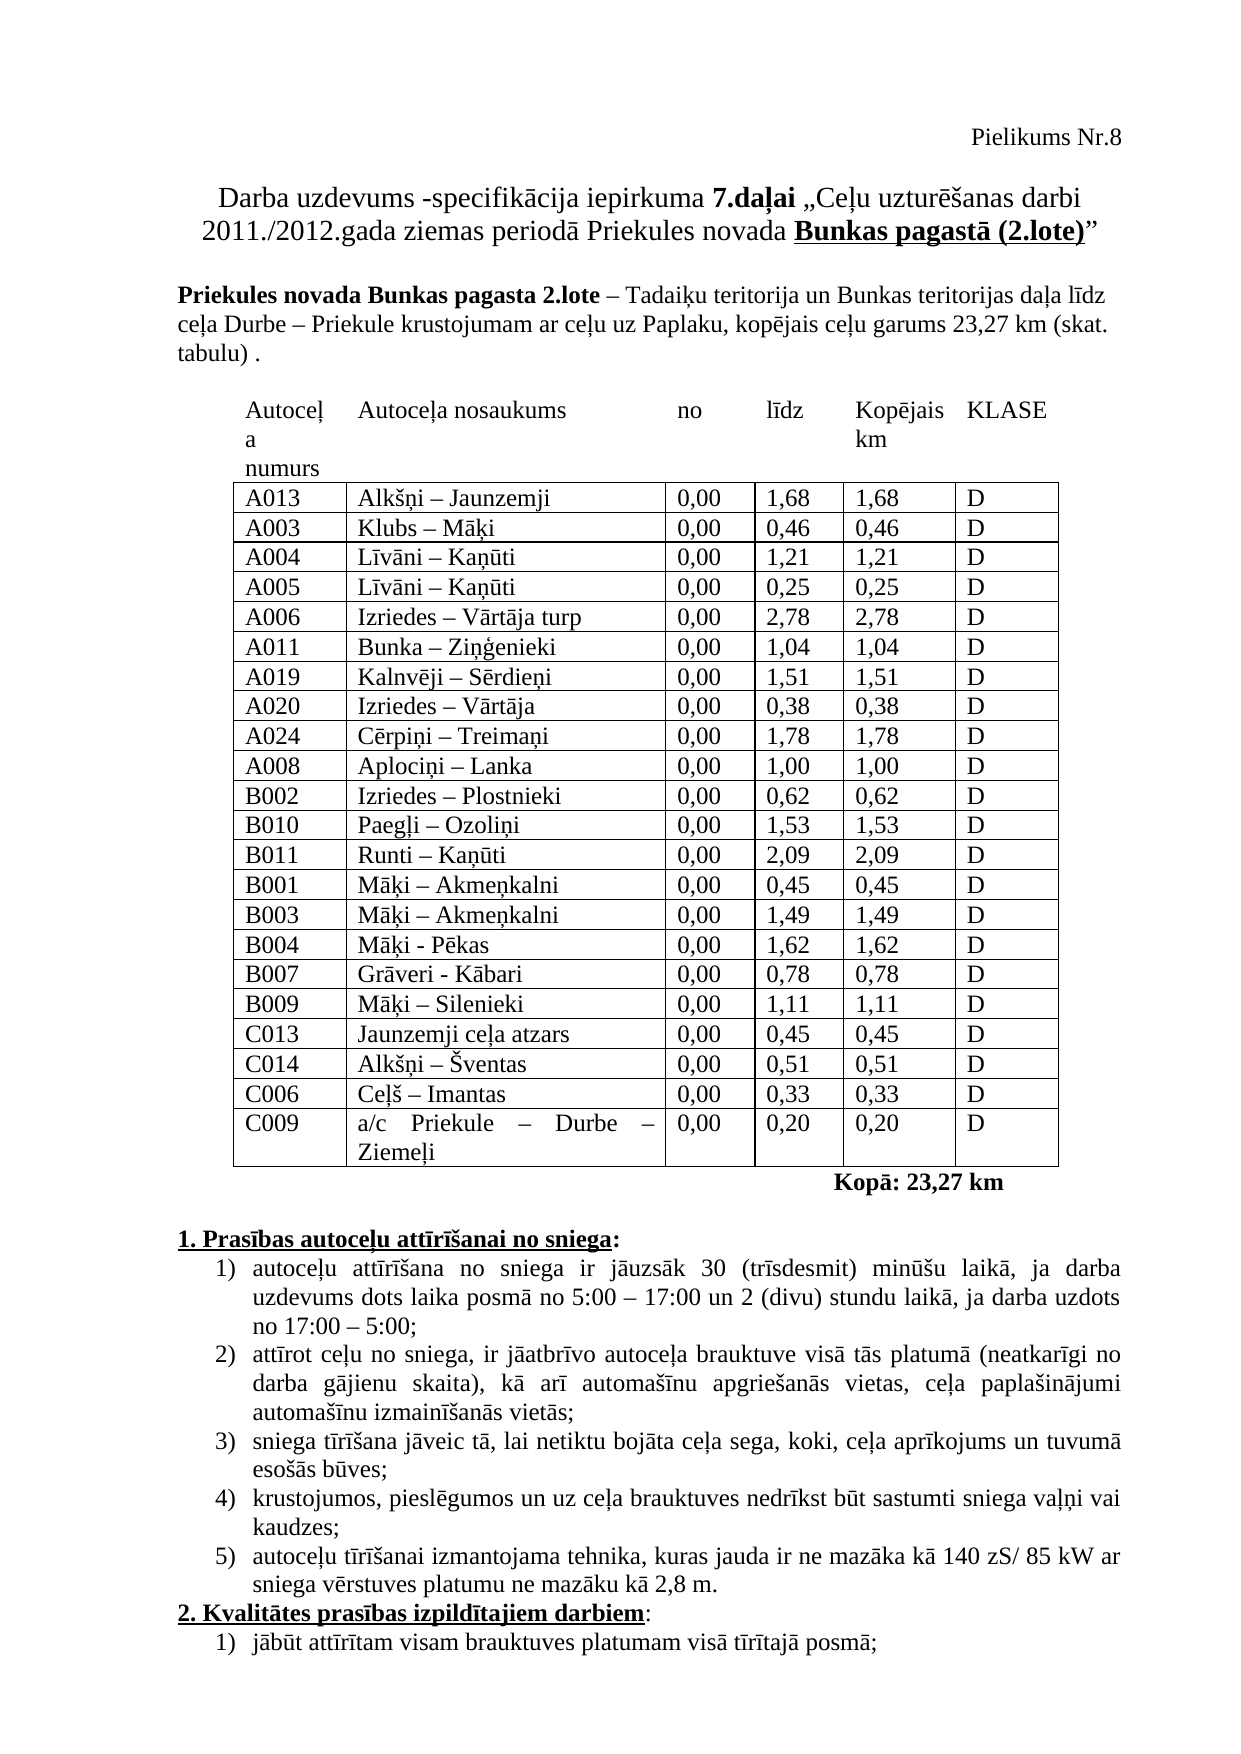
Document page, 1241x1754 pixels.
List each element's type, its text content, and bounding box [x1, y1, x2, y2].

list attīrot ceļu no sniega, ir jāatbrīvo autoceļa brauktuve visā tās platumā (neatkarīgi no darba gājienu skaita), kā arī automašīnu apgriešanās vietas, ceļa paplašinājumi automašīnu izmainīšanās vietās; [215, 1339, 1122, 1426]
table_cell Paegļi – Ozoliņi [347, 811, 665, 839]
table_cell 1,68 [844, 483, 955, 512]
table_cell B002 [234, 781, 346, 809]
table_header līdz [755, 396, 844, 482]
list autoceļu tīrīšanai izmantojama tehnika, kuras jauda ir ne mazāka kā 140 zS/ 85 kW ar sniega vērstuves platumu ne mazāku kā 2,8 m. [215, 1541, 1122, 1598]
table_cell Izriedes – Vārtāja [347, 691, 665, 720]
table_cell B009 [234, 989, 346, 1018]
table_header no [666, 396, 755, 482]
table_cell Aplociņi – Lanka [347, 751, 665, 780]
text 1. Prasības autoceļu attīrīšanai no sniega: [177, 1224, 1122, 1253]
table_cell 0,20 [756, 1109, 843, 1166]
table_cell D [956, 781, 1058, 809]
table_cell Izriedes – Vārtāja turp [347, 602, 665, 631]
table_cell 0,00 [666, 751, 754, 780]
table_cell D [956, 1019, 1058, 1048]
table_cell Izriedes – Plostnieki [347, 781, 665, 809]
table_cell D [956, 1079, 1058, 1107]
table_cell 0,38 [756, 691, 843, 720]
table_cell 0,78 [756, 960, 843, 988]
text Priekules novada Bunkas pagasta 2.lote – Tadaiķu teritorija un Bunkas teritorijas daļa līdz ceļa Durbe – Priekule krustojumam ar ceļu uz Paplaku, kopējais ceļu garums 23,27 km (skat. tabulu) . [177, 281, 1122, 367]
table_cell 0,00 [666, 781, 754, 809]
table_cell 0,00 [666, 721, 754, 750]
table_cell 1,53 [844, 811, 955, 839]
table_cell B010 [234, 811, 346, 839]
table_cell D [956, 989, 1058, 1018]
table_cell 0,00 [666, 543, 754, 571]
table_cell 0,20 [844, 1109, 955, 1166]
table_cell 0,33 [844, 1079, 955, 1107]
table_cell 0,33 [756, 1079, 843, 1107]
text Pielikums Nr.8 [177, 122, 1122, 151]
table_cell B001 [234, 870, 346, 899]
table_cell 0,00 [666, 632, 754, 661]
table_cell 0,00 [666, 960, 754, 988]
table_cell B007 [234, 960, 346, 988]
table_cell D [956, 840, 1058, 869]
table_cell D [956, 632, 1058, 661]
table_cell A011 [234, 632, 346, 661]
table_cell D [956, 751, 1058, 780]
table_cell D [956, 513, 1058, 541]
table_cell D [956, 662, 1058, 690]
list jābūt attīrītam visam brauktuves platumam visā tīrītajā posmā; [215, 1627, 1122, 1656]
table_cell 0,62 [756, 781, 843, 809]
table_cell Ceļš – Imantas [347, 1079, 665, 1107]
table_cell 0,00 [666, 1019, 754, 1048]
table_header KLASE [955, 396, 1058, 482]
table_cell D [956, 870, 1058, 899]
text Darba uzdevums -specifikācija iepirkuma 7.daļai „Ceļu uzturēšanas darbi 2011./2012.gada ziemas periodā Priekules novada Bunkas pagastā (2.lote)” [177, 180, 1122, 247]
table_cell C009 [234, 1109, 346, 1166]
table_cell 0,00 [666, 662, 754, 690]
table_cell 1,11 [756, 989, 843, 1018]
table_cell 0,25 [844, 572, 955, 601]
table_header Autoceļa nosaukums [346, 396, 666, 482]
table_cell 0,46 [756, 513, 843, 541]
table_cell 0,00 [666, 602, 754, 631]
table_cell 0,00 [666, 691, 754, 720]
table_cell 0,25 [756, 572, 843, 601]
table_cell D [956, 721, 1058, 750]
table_cell 1,62 [844, 930, 955, 958]
table_cell 0,00 [666, 572, 754, 601]
table_cell 1,49 [844, 900, 955, 929]
table_cell Jaunzemji ceļa atzars [347, 1019, 665, 1048]
table_cell Alkšņi – Šventas [347, 1049, 665, 1078]
table_cell 0,45 [844, 1019, 955, 1048]
list krustojumos, pieslēgumos un uz ceļa brauktuves nedrīkst būt sastumti sniega vaļņi vai kaudzes; [215, 1483, 1122, 1541]
table_cell D [956, 900, 1058, 929]
table_cell 0,45 [844, 870, 955, 899]
table_cell Māķi – Silenieki [347, 989, 665, 1018]
table_cell Cērpiņi – Treimaņi [347, 721, 665, 750]
table_cell C014 [234, 1049, 346, 1078]
table_cell Alkšņi – Jaunzemji [347, 483, 665, 512]
table_cell 1,11 [844, 989, 955, 1018]
table_cell 0,00 [666, 989, 754, 1018]
table_cell 0,00 [666, 870, 754, 899]
table_cell 1,04 [756, 632, 843, 661]
table_cell A020 [234, 691, 346, 720]
text 2. Kvalitātes prasības izpildītajiem darbiem: [177, 1598, 1122, 1627]
text Kopā: 23,27 km [177, 1167, 1122, 1196]
table_cell 1,51 [756, 662, 843, 690]
table_cell D [956, 1049, 1058, 1078]
table_cell Līvāni – Kaņūti [347, 543, 665, 571]
table_cell C013 [234, 1019, 346, 1048]
table_cell 0,00 [666, 811, 754, 839]
table_cell A003 [234, 513, 346, 541]
table_cell Māķi - Pēkas [347, 930, 665, 958]
table_cell D [956, 572, 1058, 601]
table_cell B003 [234, 900, 346, 929]
table_cell 0,78 [844, 960, 955, 988]
list autoceļu attīrīšana no sniega ir jāuzsāk 30 (trīsdesmit) minūšu laikā, ja darba uzdevums dots laika posmā no 5:00 – 17:00 un 2 (divu) stundu laikā, ja darba uzdots no 17:00 – 5:00; [215, 1253, 1122, 1339]
table_cell D [956, 483, 1058, 512]
table_cell B011 [234, 840, 346, 869]
table_header Kopējais km [844, 396, 955, 482]
table_cell C006 [234, 1079, 346, 1107]
table_cell B004 [234, 930, 346, 958]
table_cell D [956, 960, 1058, 988]
table_header Autoceļa numurs [234, 396, 346, 482]
table_cell Runti – Kaņūti [347, 840, 665, 869]
table_cell A005 [234, 572, 346, 601]
table_cell 1,53 [756, 811, 843, 839]
table_cell 1,62 [756, 930, 843, 958]
table_cell 1,21 [844, 543, 955, 571]
table_cell 0,46 [844, 513, 955, 541]
table_cell Klubs – Māķi [347, 513, 665, 541]
table_cell 2,09 [756, 840, 843, 869]
table_cell 2,78 [756, 602, 843, 631]
table_cell 0,51 [756, 1049, 843, 1078]
table_cell D [956, 811, 1058, 839]
table_cell 0,45 [756, 1019, 843, 1048]
table_cell 1,04 [844, 632, 955, 661]
table_cell 0,00 [666, 1049, 754, 1078]
table_cell 1,00 [756, 751, 843, 780]
table_cell Māķi – Akmeņkalni [347, 870, 665, 899]
table_cell 1,68 [756, 483, 843, 512]
table_cell 0,00 [666, 1109, 754, 1166]
table_cell Kalnvēji – Sērdieņi [347, 662, 665, 690]
table_cell Grāveri - Kābari [347, 960, 665, 988]
table_cell A008 [234, 751, 346, 780]
table_cell a/c Priekule – Durbe – Ziemeļi [347, 1109, 665, 1166]
table_cell 2,78 [844, 602, 955, 631]
table_cell D [956, 1109, 1058, 1166]
table_cell Māķi – Akmeņkalni [347, 900, 665, 929]
table_cell 0,45 [756, 870, 843, 899]
table_cell 0,00 [666, 513, 754, 541]
table_cell 0,00 [666, 930, 754, 958]
table_cell 0,00 [666, 840, 754, 869]
table_cell D [956, 691, 1058, 720]
table_cell 1,78 [756, 721, 843, 750]
table_cell 0,00 [666, 900, 754, 929]
table_cell 0,62 [844, 781, 955, 809]
table_cell 0,38 [844, 691, 955, 720]
table_cell A006 [234, 602, 346, 631]
table_cell 1,49 [756, 900, 843, 929]
table_cell 0,00 [666, 483, 754, 512]
table_cell A013 [234, 483, 346, 512]
table_cell 0,51 [844, 1049, 955, 1078]
table_cell D [956, 543, 1058, 571]
table_cell 1,21 [756, 543, 843, 571]
table_cell 1,00 [844, 751, 955, 780]
list sniega tīrīšana jāveic tā, lai netiktu bojāta ceļa sega, koki, ceļa aprīkojums un tuvumā esošās būves; [215, 1426, 1122, 1483]
table_cell Līvāni – Kaņūti [347, 572, 665, 601]
table_cell A024 [234, 721, 346, 750]
table_cell D [956, 602, 1058, 631]
table_cell D [956, 930, 1058, 958]
table_cell 0,00 [666, 1079, 754, 1107]
table_cell Bunka – Ziņģenieki [347, 632, 665, 661]
table_cell A019 [234, 662, 346, 690]
table_cell 1,78 [844, 721, 955, 750]
table_cell A004 [234, 543, 346, 571]
table_cell 1,51 [844, 662, 955, 690]
table_cell 2,09 [844, 840, 955, 869]
